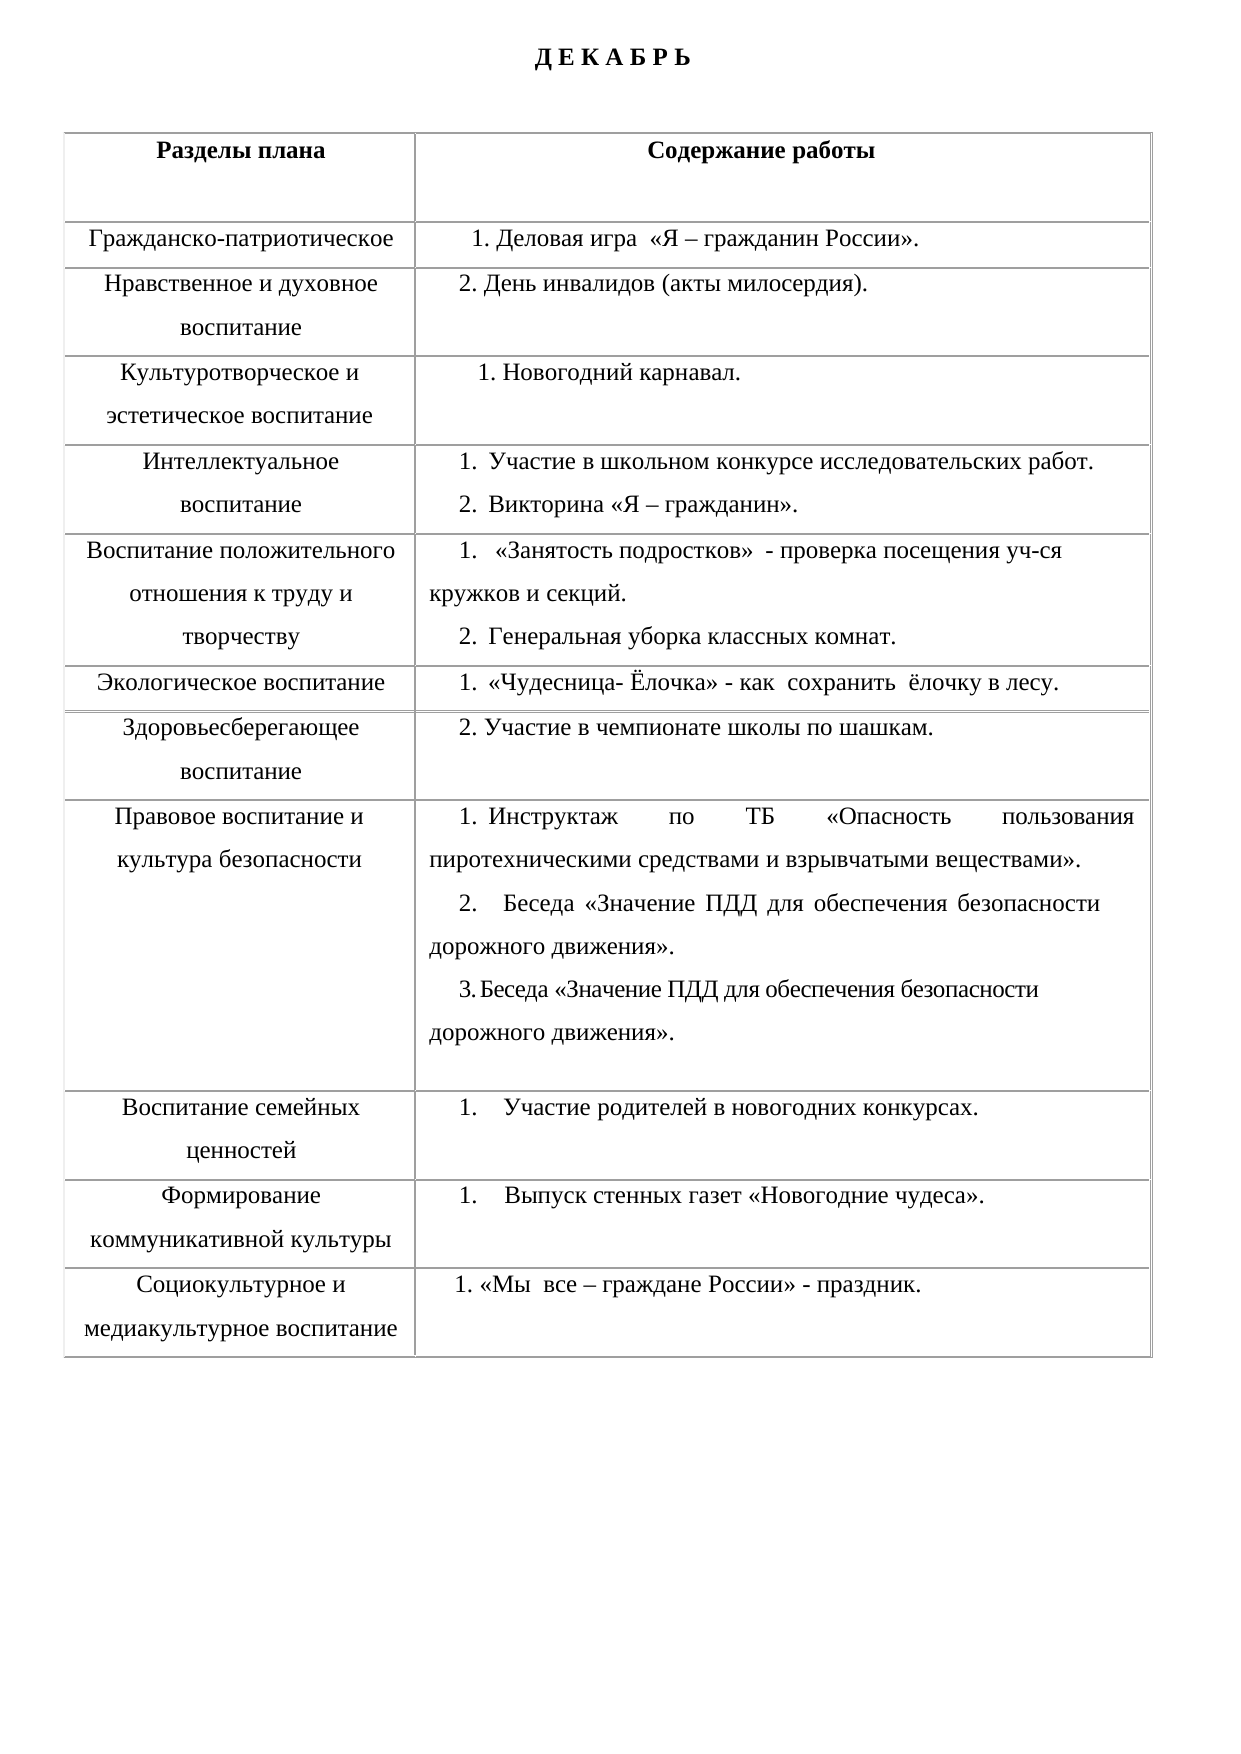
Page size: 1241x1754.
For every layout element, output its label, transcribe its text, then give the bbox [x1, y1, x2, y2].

table_cell Интеллектуальное воспитание [65, 446, 414, 533]
text Д Е К А Б Р Ь [50, 42, 1175, 71]
table_cell Культуротворческое и эстетическое воспитание [65, 357, 414, 444]
table_cell 1. Деловая игра «Я – гражданин России». [416, 221, 1150, 266]
table_cell 1. «Чудесница- Ёлочка» - как сохранить ёлочку в лесу. [416, 665, 1150, 710]
table_cell Воспитание семейных ценностей [65, 1092, 414, 1178]
table_cell 2. Участие в чемпионате школы по шашкам. [416, 710, 1150, 799]
table_cell Формирование коммуникативной культуры [65, 1181, 414, 1267]
table_cell «Занятость подростков» - проверка посещения уч-ся кружков и секций. Генеральная уборка классных комнат. [416, 533, 1150, 665]
table_header Разделы плана [65, 134, 414, 221]
table_cell Воспитание положительного отношения к труду и творчеству [65, 535, 414, 665]
table_header Содержание работы [416, 134, 1150, 221]
table_cell 1. Выпуск стенных газет «Новогодние чудеса». [416, 1179, 1150, 1267]
table_cell 1. Участие родителей в новогодних конкурсах. [416, 1090, 1150, 1178]
table_cell 1. «Мы все – граждане России» - праздник. [415, 1267, 1150, 1356]
table_cell Правовое воспитание и культура безопасности [65, 801, 414, 1089]
table_cell 2. День инвалидов (акты милосердия). [416, 266, 1150, 355]
table_cell Нравственное и духовное воспитание [65, 269, 414, 355]
table_cell Социокультурное и медиакультурное воспитание [65, 1269, 415, 1356]
table_cell Экологическое воспитание [65, 667, 414, 710]
table_cell Участие в школьном конкурсе исследовательских работ. Викторина «Я – гражданин». [416, 444, 1151, 533]
table_cell Гражданско-патриотическое [65, 223, 414, 266]
table_cell Инструктаж по ТБ «Опасность пользования пиротехническими средствами и взрывчатыми веществами». Беседа «Значение ПДД для обеспечения безопасности дорожного движения». Беседа «Значение ПДД для обеспечения безопасности дорожного движения». [416, 799, 1150, 1089]
table_cell 1. Новогодний карнавал. [416, 355, 1150, 444]
table_cell Здоровьесберегающее воспитание [65, 713, 414, 799]
